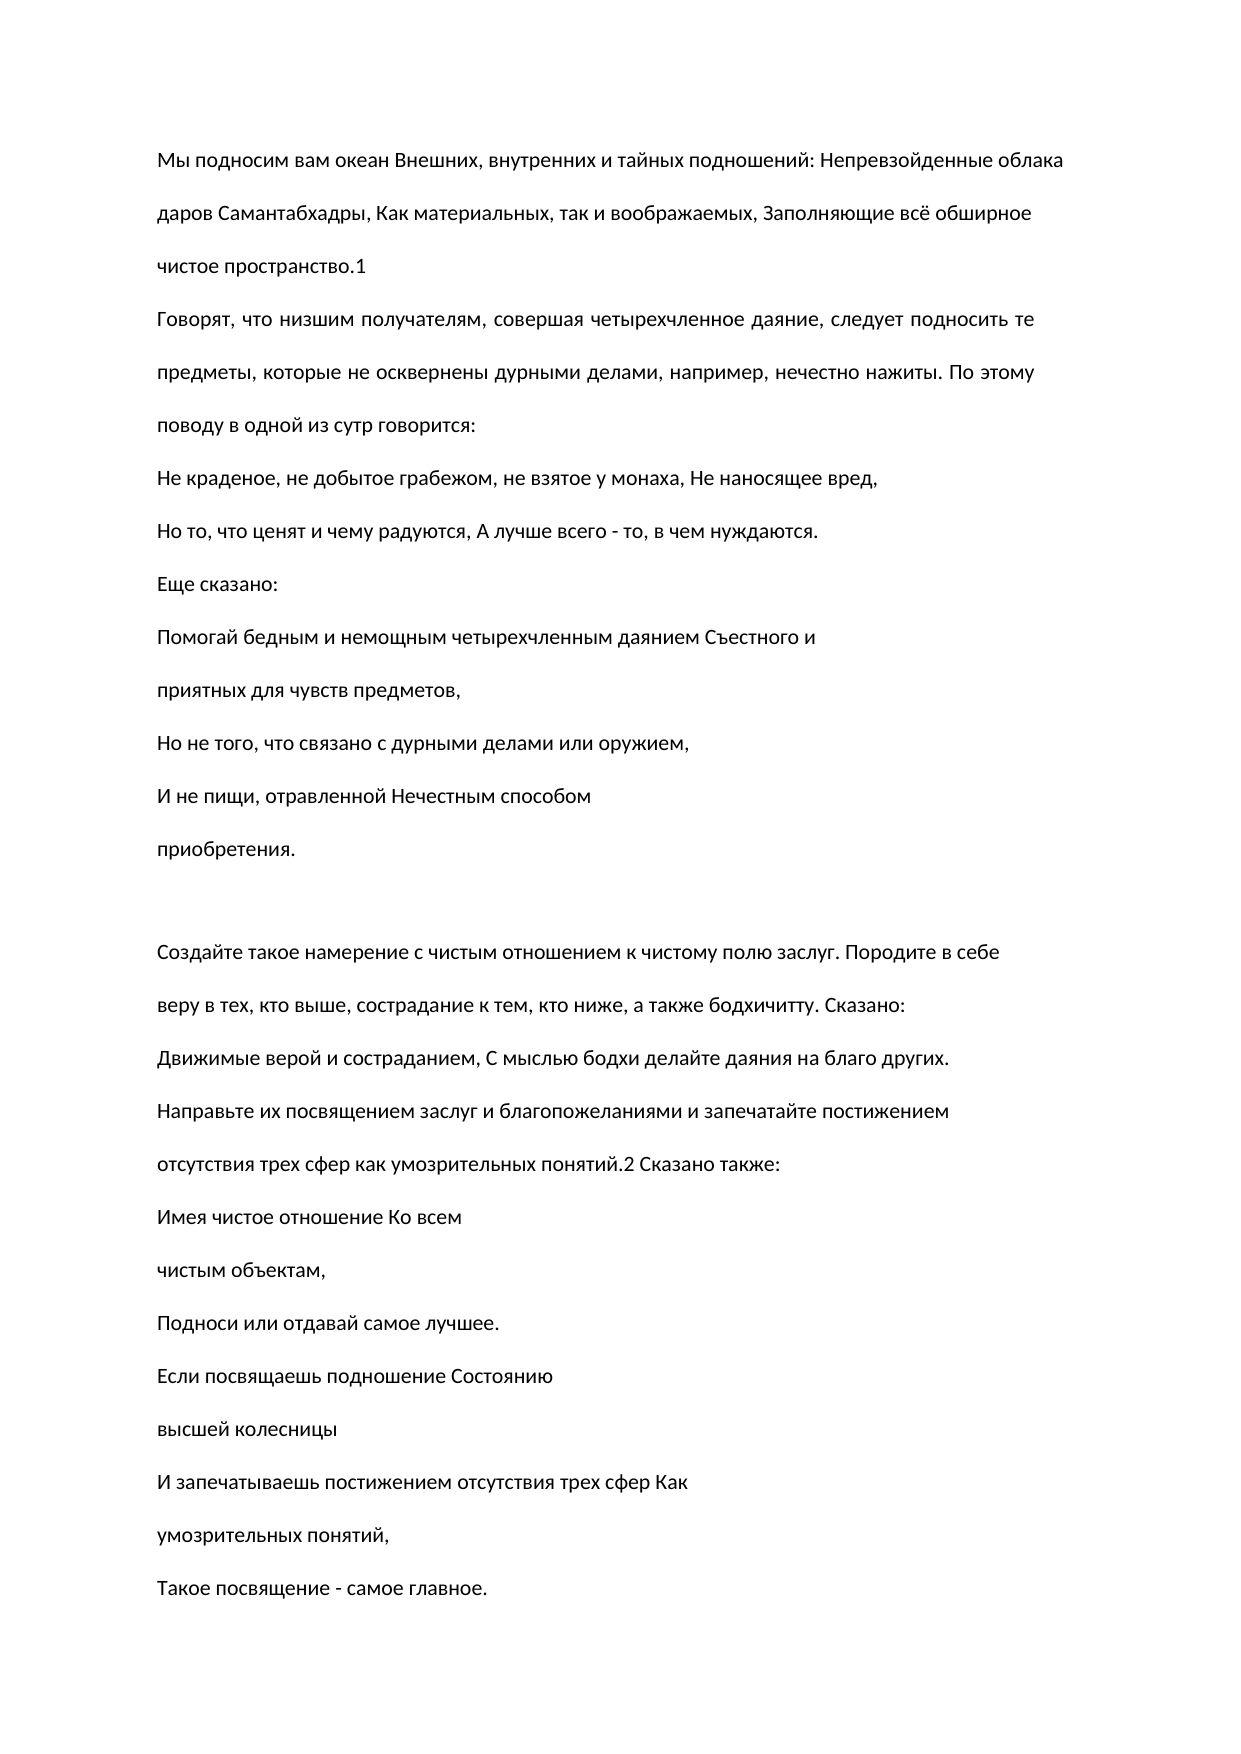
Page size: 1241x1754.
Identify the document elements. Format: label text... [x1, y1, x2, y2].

text Еще сказано: [157, 549, 1088, 602]
text Не краденое, не добытое грабежом, не взятое у монаха, Не наносящее вред, [157, 443, 1088, 496]
text Такое посвящение - самое главное. [157, 1553, 1088, 1606]
text Подноси или отдавай самое лучшее. [157, 1288, 1088, 1341]
text Создайте такое намерение с чистым отношением к чистому полю заслуг. Породите в себе веру в тех, кто выше, сострадание к тем, кто ниже, а также бодхичитту. Сказано: [157, 917, 1036, 1023]
text Помогай бедным и немощным четырехчленным даянием Съестного и приятных для чувств предметов, [157, 602, 840, 708]
text Если посвящаешь подношение Состоянию высшей колесницы [157, 1341, 573, 1447]
text Но не того, что связано с дурными делами или оружием, [157, 708, 1088, 761]
text И не пищи, отравленной Нечестным способом приобретения. [157, 761, 632, 867]
text Движимые верой и состраданием, С мыслью бодхи делайте даяния на благо других. Направьте их посвящением заслуг и благопожеланиями и запечатайте постижением отсутствия трех сфер как умозрительных понятий.2 Сказано также: [157, 1023, 1036, 1182]
text И запечатываешь постижением отсутствия трех сфер Как умозрительных понятий, [157, 1447, 794, 1553]
text Говорят, что низшим получателям, совершая четырехчленное даяние, следует подносить те предметы, которые не осквернены дурными делами, например, нечестно нажиты. По этому поводу в одной из сутр говорится: [157, 284, 1036, 443]
text Имея чистое отношение Ко всем чистым объектам, [157, 1182, 523, 1288]
text Но то, что ценят и чему радуются, А лучше всего - то, в чем нуждаются. [157, 496, 1088, 549]
text Мы подносим вам океан Внешних, внутренних и тайных подношений: Непревзойденные облака даров Самантабхадры, Как материальных, так и воображаемых, Заполняющие всё обширное чистое пространство.1 [157, 125, 1069, 284]
